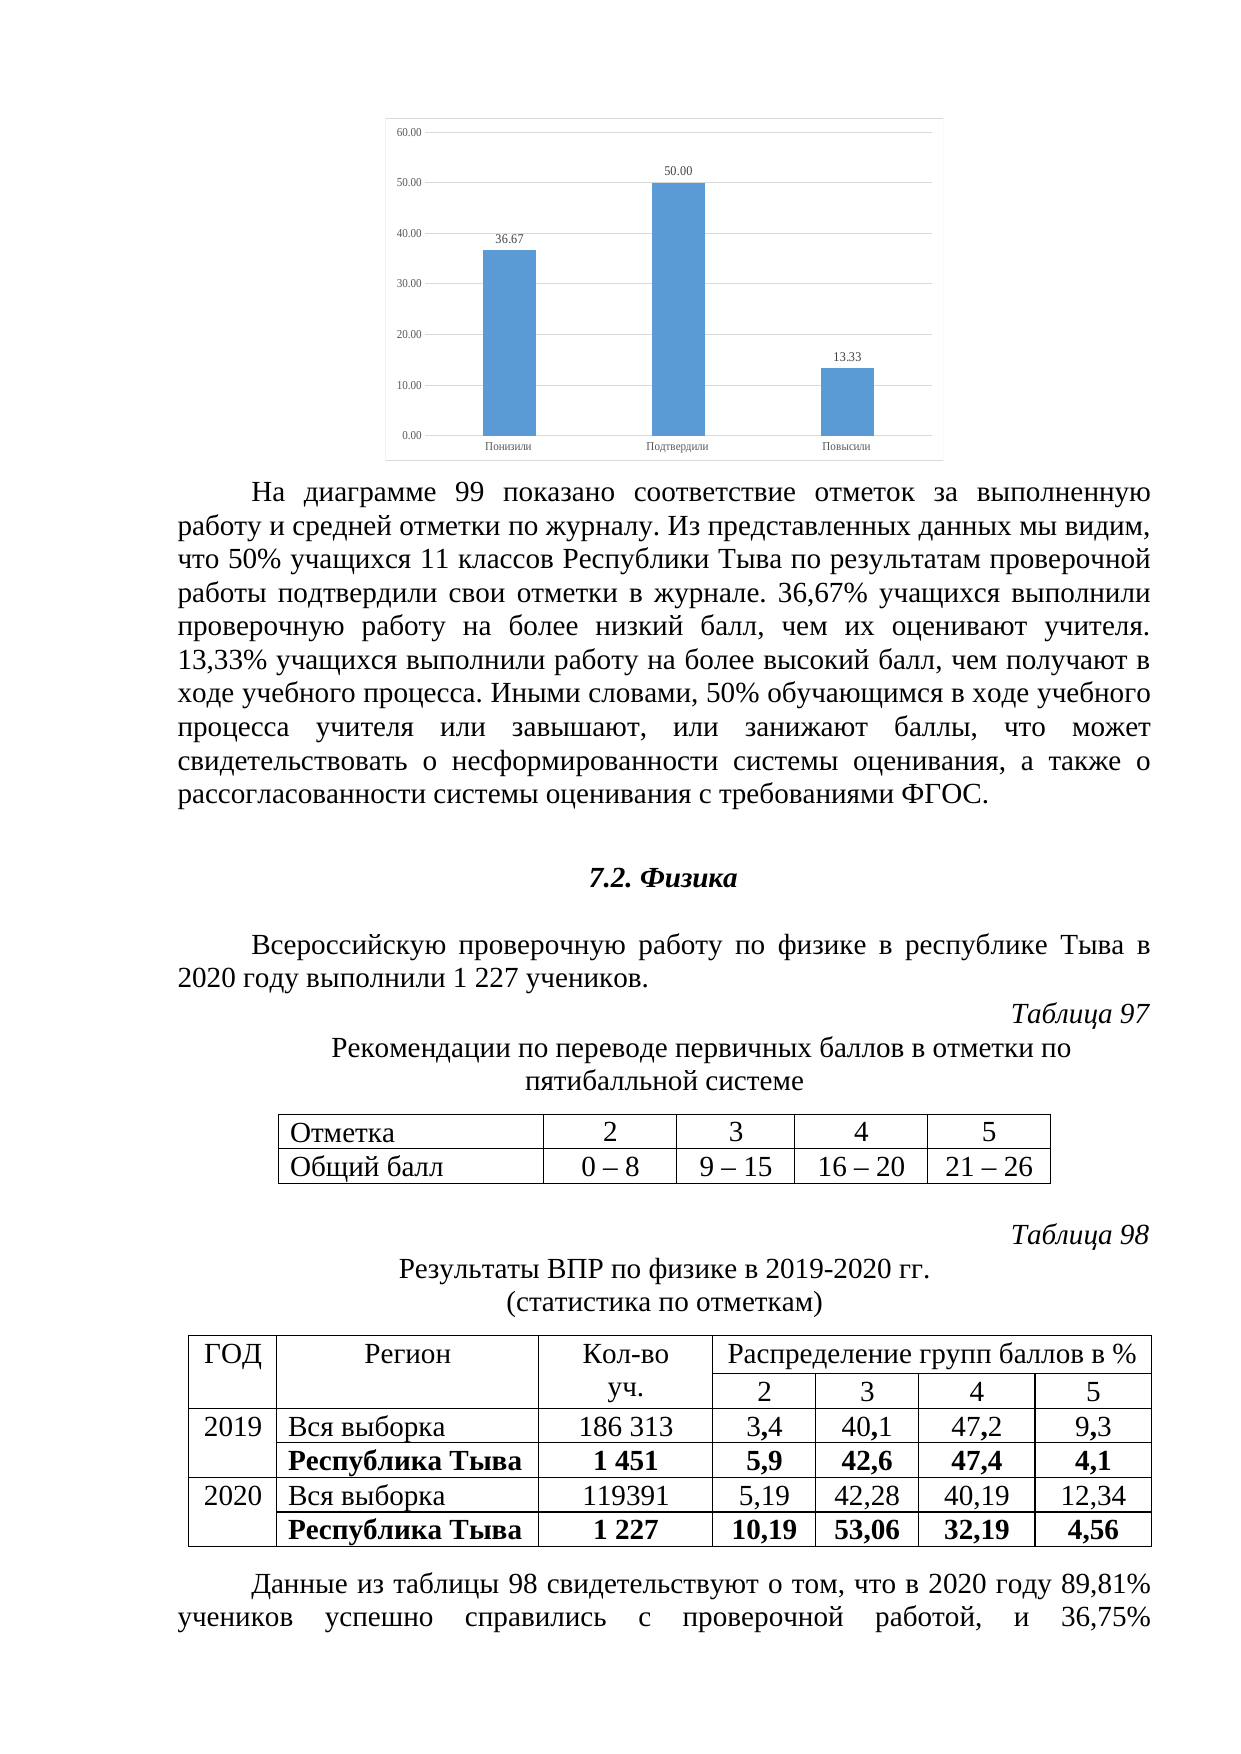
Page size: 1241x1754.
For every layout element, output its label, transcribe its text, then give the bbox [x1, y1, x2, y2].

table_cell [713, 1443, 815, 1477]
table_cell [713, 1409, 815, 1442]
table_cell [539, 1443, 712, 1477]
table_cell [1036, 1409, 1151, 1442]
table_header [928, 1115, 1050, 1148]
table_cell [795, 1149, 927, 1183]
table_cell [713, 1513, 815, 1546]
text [177, 1566, 1152, 1633]
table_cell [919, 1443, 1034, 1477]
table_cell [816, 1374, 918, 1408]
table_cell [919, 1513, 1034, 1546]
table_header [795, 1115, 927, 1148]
text Таблица 98 [177, 1217, 1152, 1251]
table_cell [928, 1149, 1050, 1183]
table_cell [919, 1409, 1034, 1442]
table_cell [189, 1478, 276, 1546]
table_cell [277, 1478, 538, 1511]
text Рекомендации по переводе первичных баллов в отметки по пятибалльной системе [177, 1030, 1152, 1097]
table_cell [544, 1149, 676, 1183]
text На диаграмме 99 показано соответствие отметок за выполненную работу и средней отметки по журналу. Из представленных данных мы видим, что 50% учащихся 11 классов Республики Тыва по результатам проверочной работы подтвердили свои отметки в журнале. 36,67% учащихся выполнили проверочную работу на более низкий балл, чем их оценивают учителя. 13,33% учащихся выполнили работу на более высокий балл, чем получают в ходе учебного процесса. Иными словами, 50% обучающимся в ходе учебного процесса учителя или завышают, или занижают баллы, что может свидетельствовать о несформированности системы оценивания, а также о рассогласованности системы оценивания с требованиями ФГОС. [177, 474, 1152, 810]
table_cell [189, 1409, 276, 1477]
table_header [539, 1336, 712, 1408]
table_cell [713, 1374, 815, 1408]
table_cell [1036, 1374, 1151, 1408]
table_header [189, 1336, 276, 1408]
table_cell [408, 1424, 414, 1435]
text (статистика по отметкам) [177, 1284, 1152, 1318]
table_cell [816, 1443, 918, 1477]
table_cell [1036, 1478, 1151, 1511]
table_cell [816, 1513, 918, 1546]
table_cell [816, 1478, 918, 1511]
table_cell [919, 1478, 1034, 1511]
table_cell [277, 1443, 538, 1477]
text 7.2. Физика [177, 860, 1152, 893]
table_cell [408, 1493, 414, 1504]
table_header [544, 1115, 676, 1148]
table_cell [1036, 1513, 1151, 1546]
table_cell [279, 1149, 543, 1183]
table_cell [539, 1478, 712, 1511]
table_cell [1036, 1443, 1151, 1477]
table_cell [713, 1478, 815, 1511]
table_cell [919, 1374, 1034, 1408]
text Таблица 97 [177, 996, 1152, 1030]
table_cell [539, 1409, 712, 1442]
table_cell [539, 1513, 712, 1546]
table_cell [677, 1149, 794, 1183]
text Результаты ВПР по физике в 2019-2020 гг. [177, 1251, 1152, 1284]
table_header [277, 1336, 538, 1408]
text Всероссийскую проверочную работу по физике в республике Тыва в 2020 году выполнили 1 227 учеников. [177, 927, 1152, 994]
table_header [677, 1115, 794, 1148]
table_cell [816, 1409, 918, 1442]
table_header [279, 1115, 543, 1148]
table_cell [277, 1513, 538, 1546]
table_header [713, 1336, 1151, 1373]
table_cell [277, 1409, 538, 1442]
